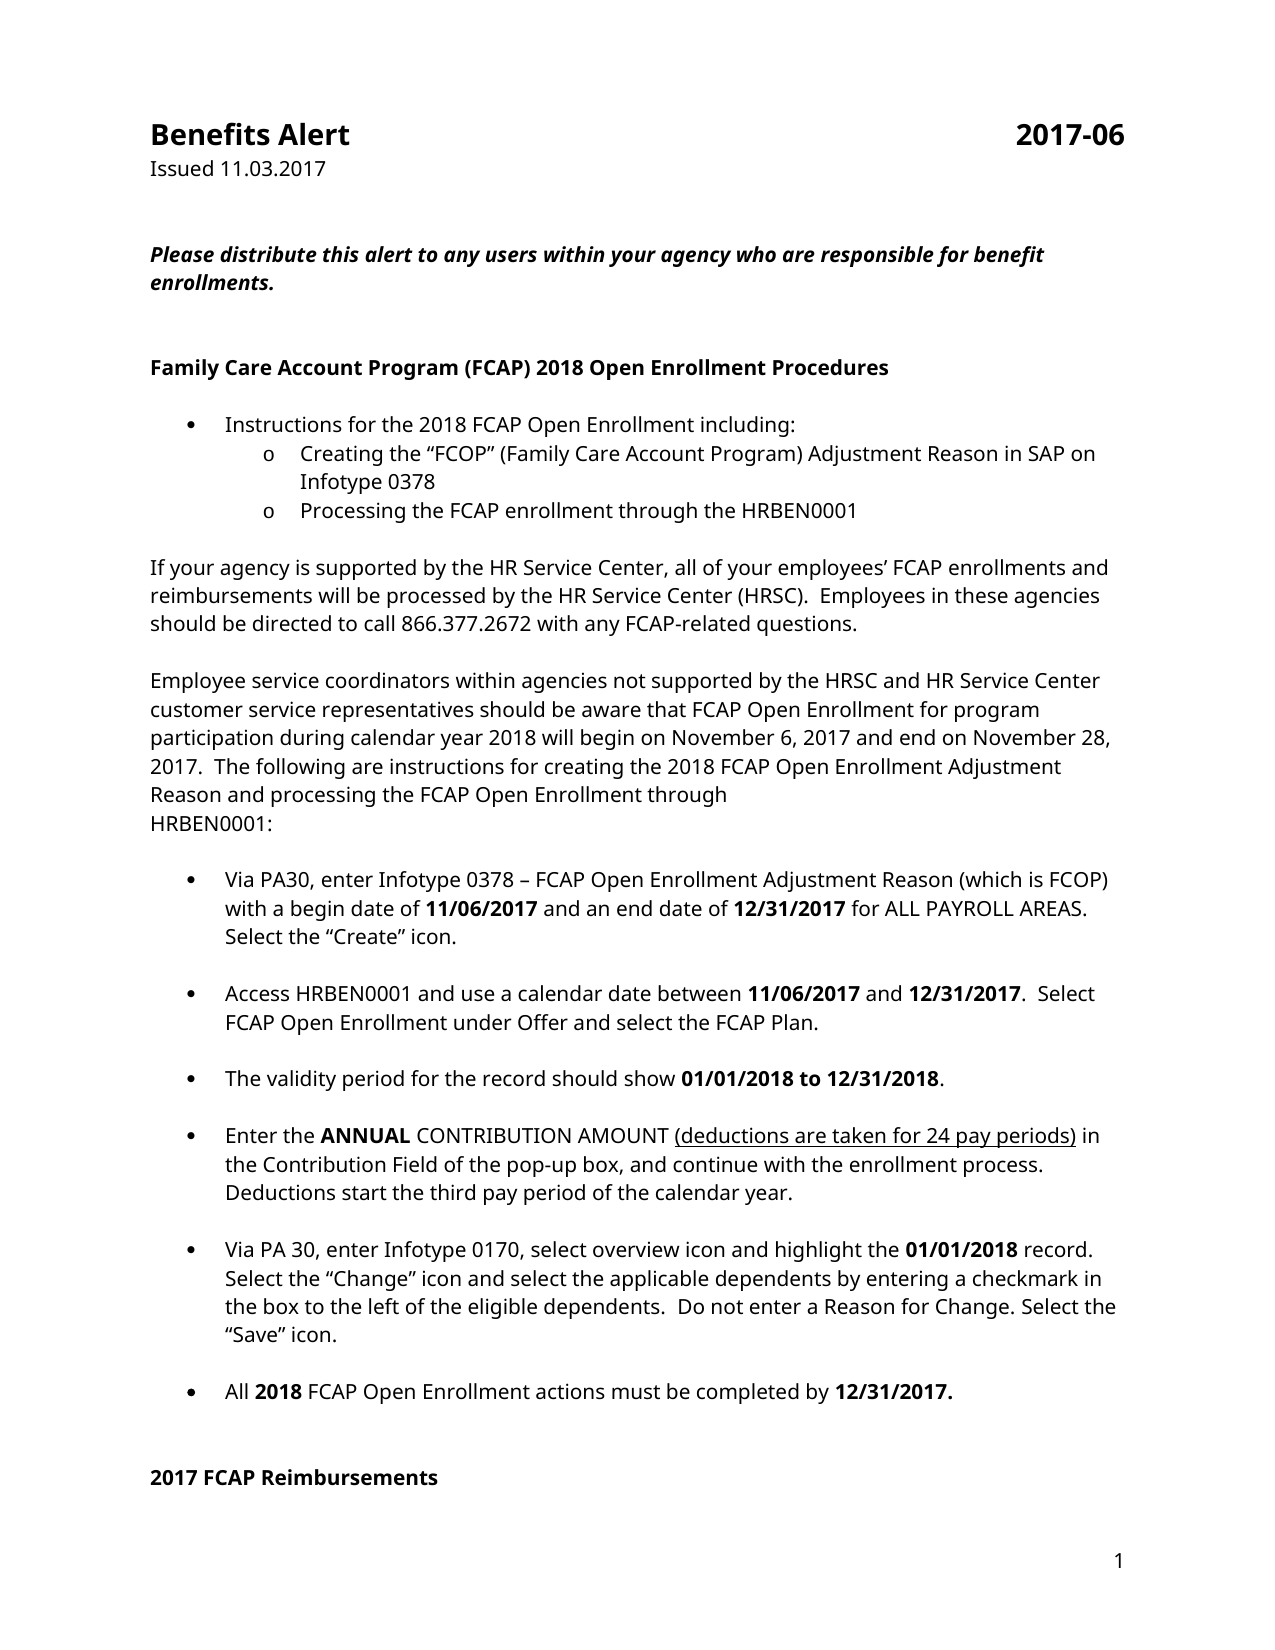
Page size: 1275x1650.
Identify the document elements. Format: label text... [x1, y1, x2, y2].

list Access HRBEN0001 and use a calendar date between 11/06/2017 and 12/31/2017. Select FCAP Open Enrollment under Offer and select the FCAP Plan. [187, 979, 1125, 1036]
list Processing the FCAP enrollment through the HRBEN0001 [262, 496, 1125, 524]
text Please distribute this alert to any users within your agency who are responsible for benefit enrollments. [150, 240, 1125, 297]
list Via PA30, enter Infotype 0378 – FCAP Open Enrollment Adjustment Reason (which is FCOP) with a begin date of 11/06/2017 and an end date of 12/31/2017 for ALL PAYROLL AREAS. Select the “Create” icon. [187, 866, 1125, 951]
text 2017 FCAP Reimbursements [150, 1463, 1125, 1491]
text HRBEN0001: [150, 809, 1125, 837]
list All 2018 FCAP Open Enrollment actions must be completed by 12/31/2017. [187, 1377, 1125, 1406]
list The validity period for the record should show 01/01/2018 to 12/31/2018. [187, 1064, 1125, 1093]
list Enter the ANNUAL CONTRIBUTION AMOUNT (deductions are taken for 24 pay periods) in the Contribution Field of the pop-up box, and continue with the enrollment process. Deductions start the third pay period of the calendar year. [187, 1121, 1125, 1207]
list Instructions for the 2018 FCAP Open Enrollment including: [187, 410, 1125, 439]
list Creating the “FCOP” (Family Care Account Program) Adjustment Reason in SAP on Infotype 0378 [262, 439, 1125, 496]
list Via PA 30, enter Infotype 0170, select overview icon and highlight the 01/01/2018 record. Select the “Change” icon and select the applicable dependents by entering a checkmark in the box to the left of the eligible dependents. Do not enter a Reason for Change. Select the “Save” icon. [187, 1235, 1125, 1349]
text Family Care Account Program (FCAP) 2018 Open Enrollment Procedures [150, 353, 1125, 382]
text Employee service coordinators within agencies not supported by the HRSC and HR Service Center customer service representatives should be aware that FCAP Open Enrollment for program participation during calendar year 2018 will begin on November 6, 2017 and end on November 28, 2017. The following are instructions for creating the 2018 FCAP Open Enrollment Adjustment Reason and processing the FCAP Open Enrollment through [150, 666, 1125, 809]
text If your agency is supported by the HR Service Center, all of your employees’ FCAP enrollments and reimbursements will be processed by the HR Service Center (HRSC). Employees in these agencies should be directed to call 866.377.2672 with any FCAP-related questions. [150, 553, 1125, 638]
